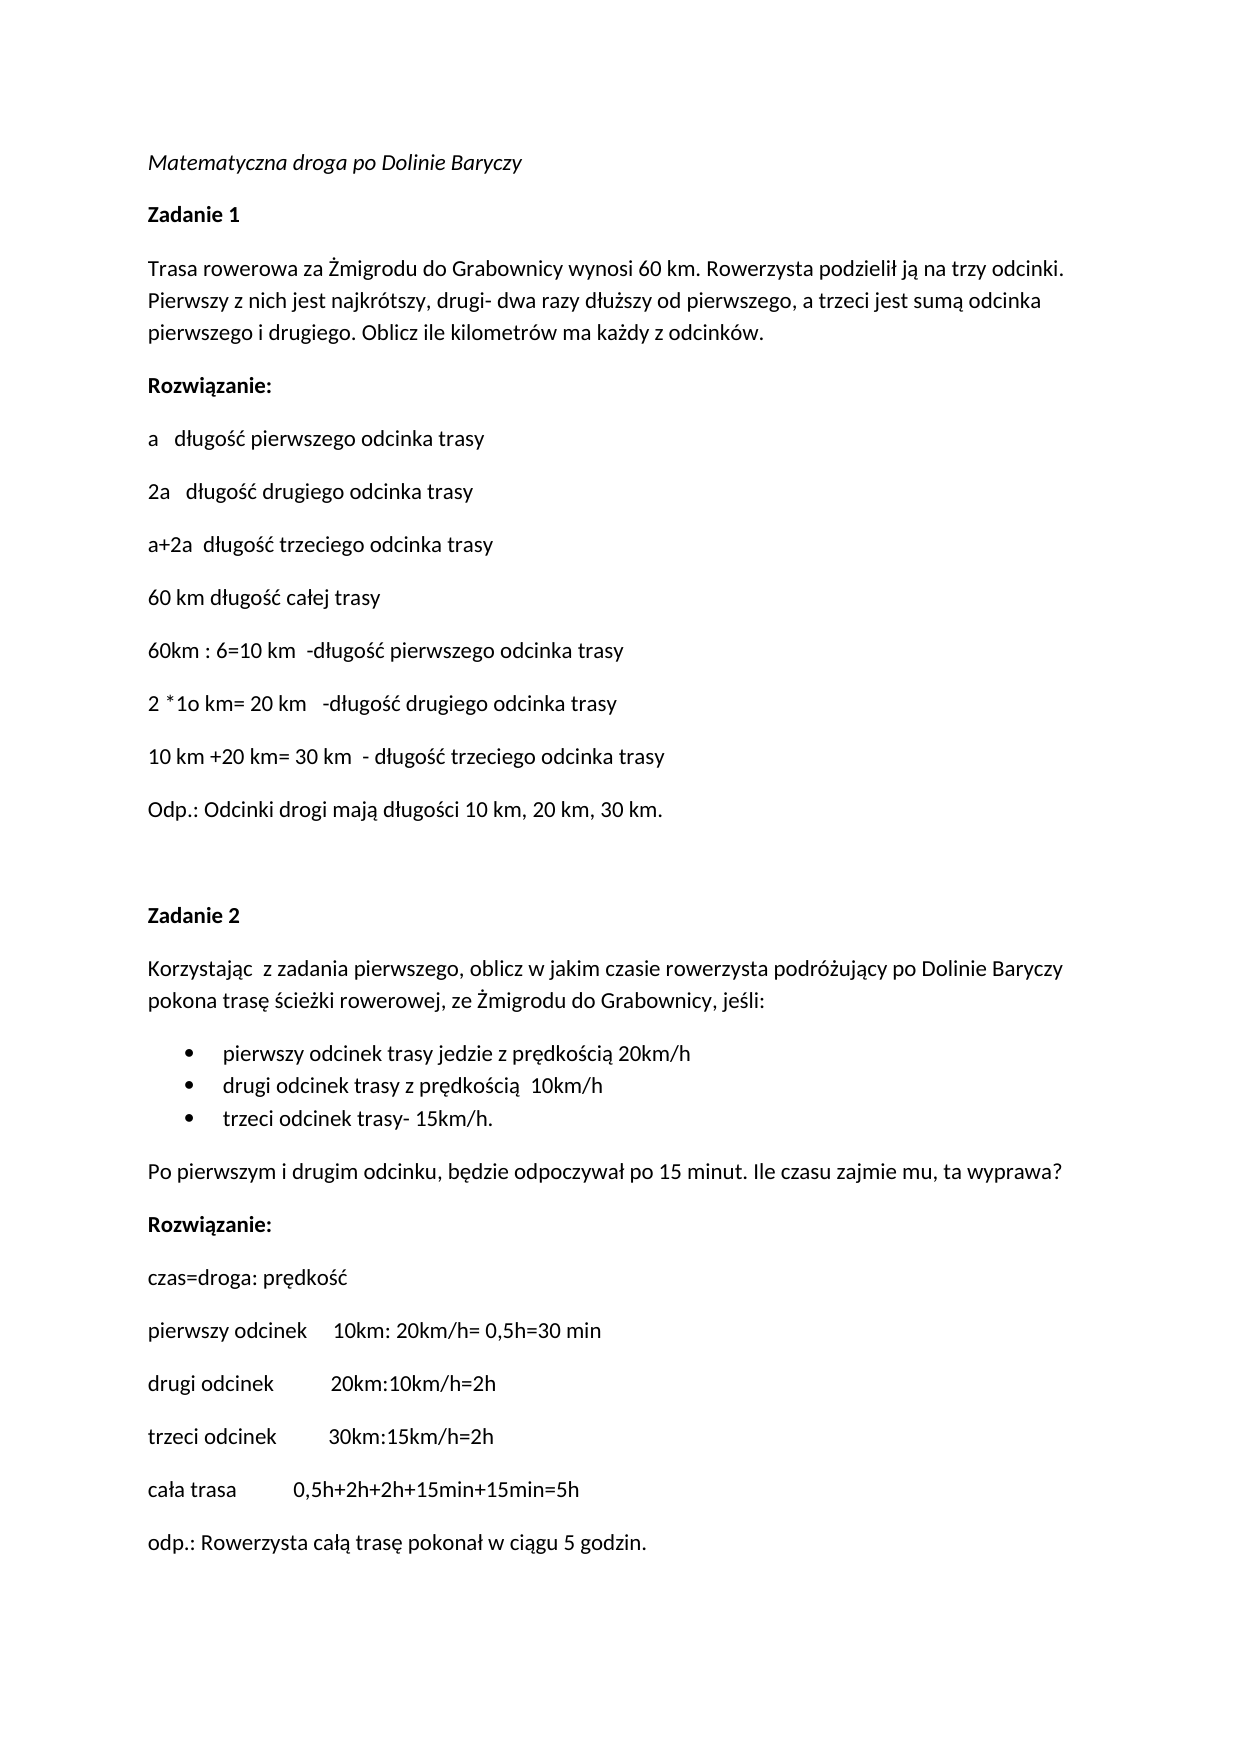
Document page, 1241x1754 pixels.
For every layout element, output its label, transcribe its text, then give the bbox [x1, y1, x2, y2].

text Matematyczna droga po Dolinie Baryczy [148, 148, 1093, 176]
text Korzystając z zadania pierwszego, oblicz w jakim czasie rowerzysta podróżujący po Dolinie Baryczy pokona trasę ścieżki rowerowej, ze Żmigrodu do Grabownicy, jeśli: [148, 954, 1093, 1014]
text 10 km +20 km= 30 km - długość trzeciego odcinka trasy [148, 742, 1093, 770]
text trzeci odcinek 30km:15km/h=2h [148, 1422, 1093, 1450]
text cała trasa 0,5h+2h+2h+15min+15min=5h [148, 1475, 1093, 1503]
text a długość pierwszego odcinka trasy [148, 424, 1093, 452]
list pierwszy odcinek trasy jedzie z prędkością 20km/h [185, 1039, 1093, 1067]
text 2 *1o km= 20 km -długość drugiego odcinka trasy [148, 689, 1093, 717]
text odp.: Rowerzysta całą trasę pokonał w ciągu 5 godzin. [148, 1528, 1093, 1556]
text a+2a długość trzeciego odcinka trasy [148, 530, 1093, 558]
list trzeci odcinek trasy- 15km/h. [185, 1104, 1093, 1132]
text pierwszy odcinek 10km: 20km/h= 0,5h=30 min [148, 1316, 1093, 1344]
text Po pierwszym i drugim odcinku, będzie odpoczywał po 15 minut. Ile czasu zajmie mu, ta wyprawa? [148, 1157, 1093, 1185]
list drugi odcinek trasy z prędkością 10km/h [185, 1072, 1093, 1100]
text Rozwiązanie: [148, 371, 1093, 399]
text 60 km długość całej trasy [148, 583, 1093, 611]
text Rozwiązanie: [148, 1210, 1093, 1238]
text 2a długość drugiego odcinka trasy [148, 477, 1093, 505]
text Zadanie 1 [148, 201, 1093, 229]
text drugi odcinek 20km:10km/h=2h [148, 1369, 1093, 1397]
text Trasa rowerowa za Żmigrodu do Grabownicy wynosi 60 km. Rowerzysta podzielił ją na trzy odcinki. Pierwszy z nich jest najkrótszy, drugi- dwa razy dłuższy od pierwszego, a trzeci jest sumą odcinka pierwszego i drugiego. Oblicz ile kilometrów ma każdy z odcinków. [148, 254, 1093, 346]
text Zadanie 2 [148, 901, 1093, 929]
text czas=droga: prędkość [148, 1263, 1093, 1291]
text Odp.: Odcinki drogi mają długości 10 km, 20 km, 30 km. [148, 795, 1093, 823]
text 60km : 6=10 km -długość pierwszego odcinka trasy [148, 636, 1093, 664]
